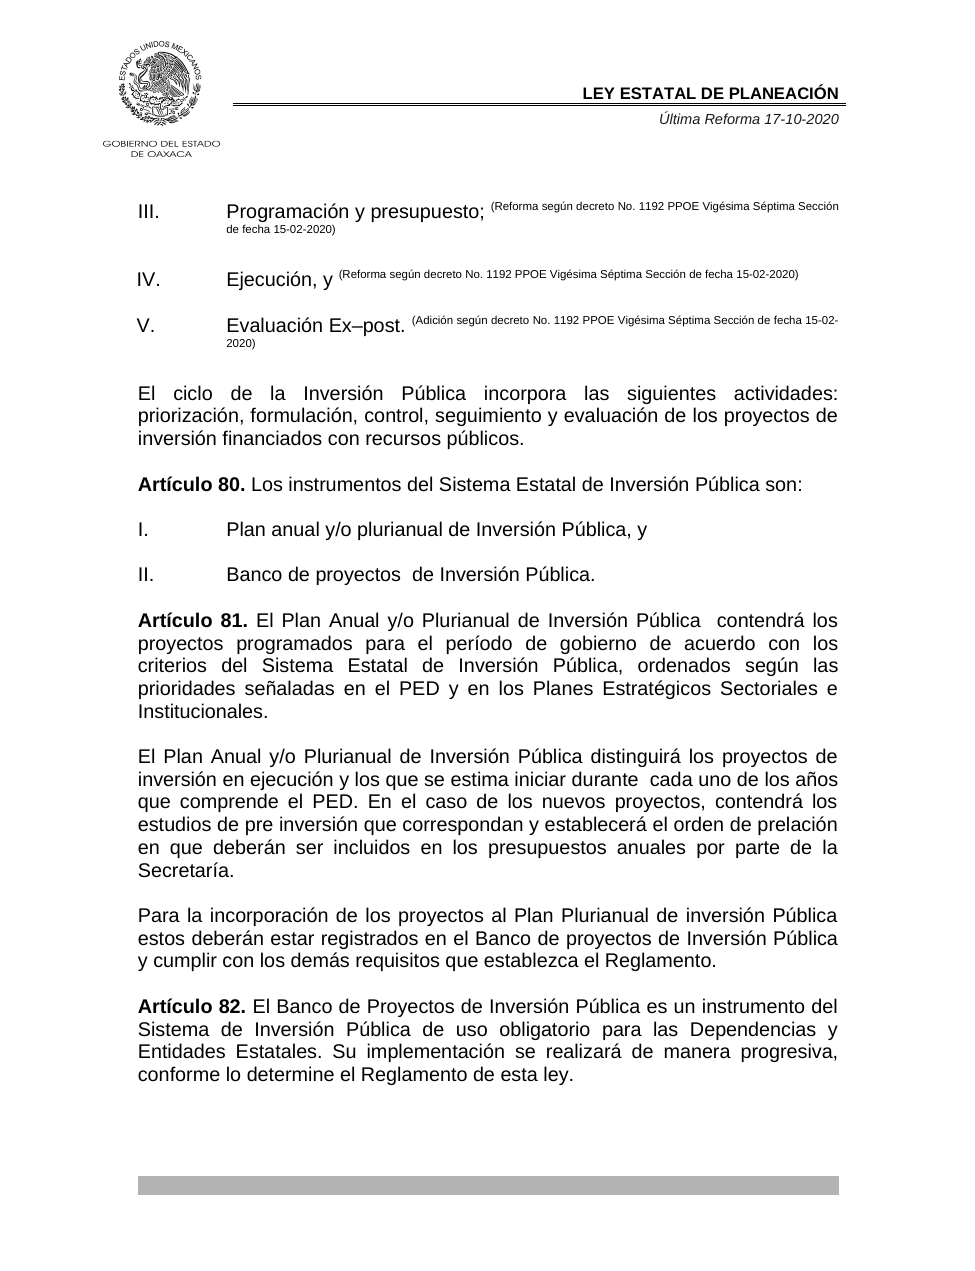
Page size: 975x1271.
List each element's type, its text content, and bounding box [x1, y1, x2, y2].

text El Plan Anual y/o Plurianual de Inversión Pública distinguirá los proyectos de inversión en ejecución y los que se estima iniciar durante cada uno de los años que comprende el PED. En el caso de los nuevos proyectos, contendrá los estudios de pre inversión que correspondan y establecerá el orden de prelación en que deberán ser incluidos en los presupuestos anuales por parte de la Secretaría. [138, 745, 839, 881]
list Ejecución, y (Reforma según decreto No. 1192 PPOE Vigésima Séptima Sección de fecha 15-02-2020) [136, 268, 839, 291]
text Artículo 82. El Banco de Proyectos de Inversión Pública es un instrumento del Sistema de Inversión Pública de uso obligatorio para las Dependencias y Entidades Estatales. Su implementación se realizará de manera progresiva, conforme lo determine el Reglamento de esta ley. [138, 995, 839, 1086]
text III. Programación y presupuesto; (Reforma según decreto No. 1192 PPOE Vigésima Séptima Sección de fecha 15-02-2020) [138, 200, 839, 245]
text II. Banco de proyectos de Inversión Pública. [138, 563, 839, 586]
list Evaluación Ex–post. (Adición según decreto No. 1192 PPOE Vigésima Séptima Sección de fecha 15-02-2020) [136, 313, 839, 359]
text El ciclo de la Inversión Pública incorpora las siguientes actividades: priorización, formulación, control, seguimiento y evaluación de los proyectos de inversión financiados con recursos públicos. [138, 382, 839, 450]
text Artículo 80. Los instrumentos del Sistema Estatal de Inversión Pública son: [138, 472, 839, 495]
picture [100, 38, 223, 160]
text Artículo 81. El Plan Anual y/o Plurianual de Inversión Pública contendrá los proyectos programados para el período de gobierno de acuerdo con los criterios del Sistema Estatal de Inversión Pública, ordenados según las prioridades señaladas en el PED y en los Planes Estratégicos Sectoriales e Institucionales. [138, 609, 839, 722]
text Para la incorporación de los proyectos al Plan Plurianual de inversión Pública estos deberán estar registrados en el Banco de proyectos de Inversión Pública y cumplir con los demás requisitos que establezca el Reglamento. [138, 904, 839, 972]
text I. Plan anual y/o plurianual de Inversión Pública, y [138, 518, 839, 541]
